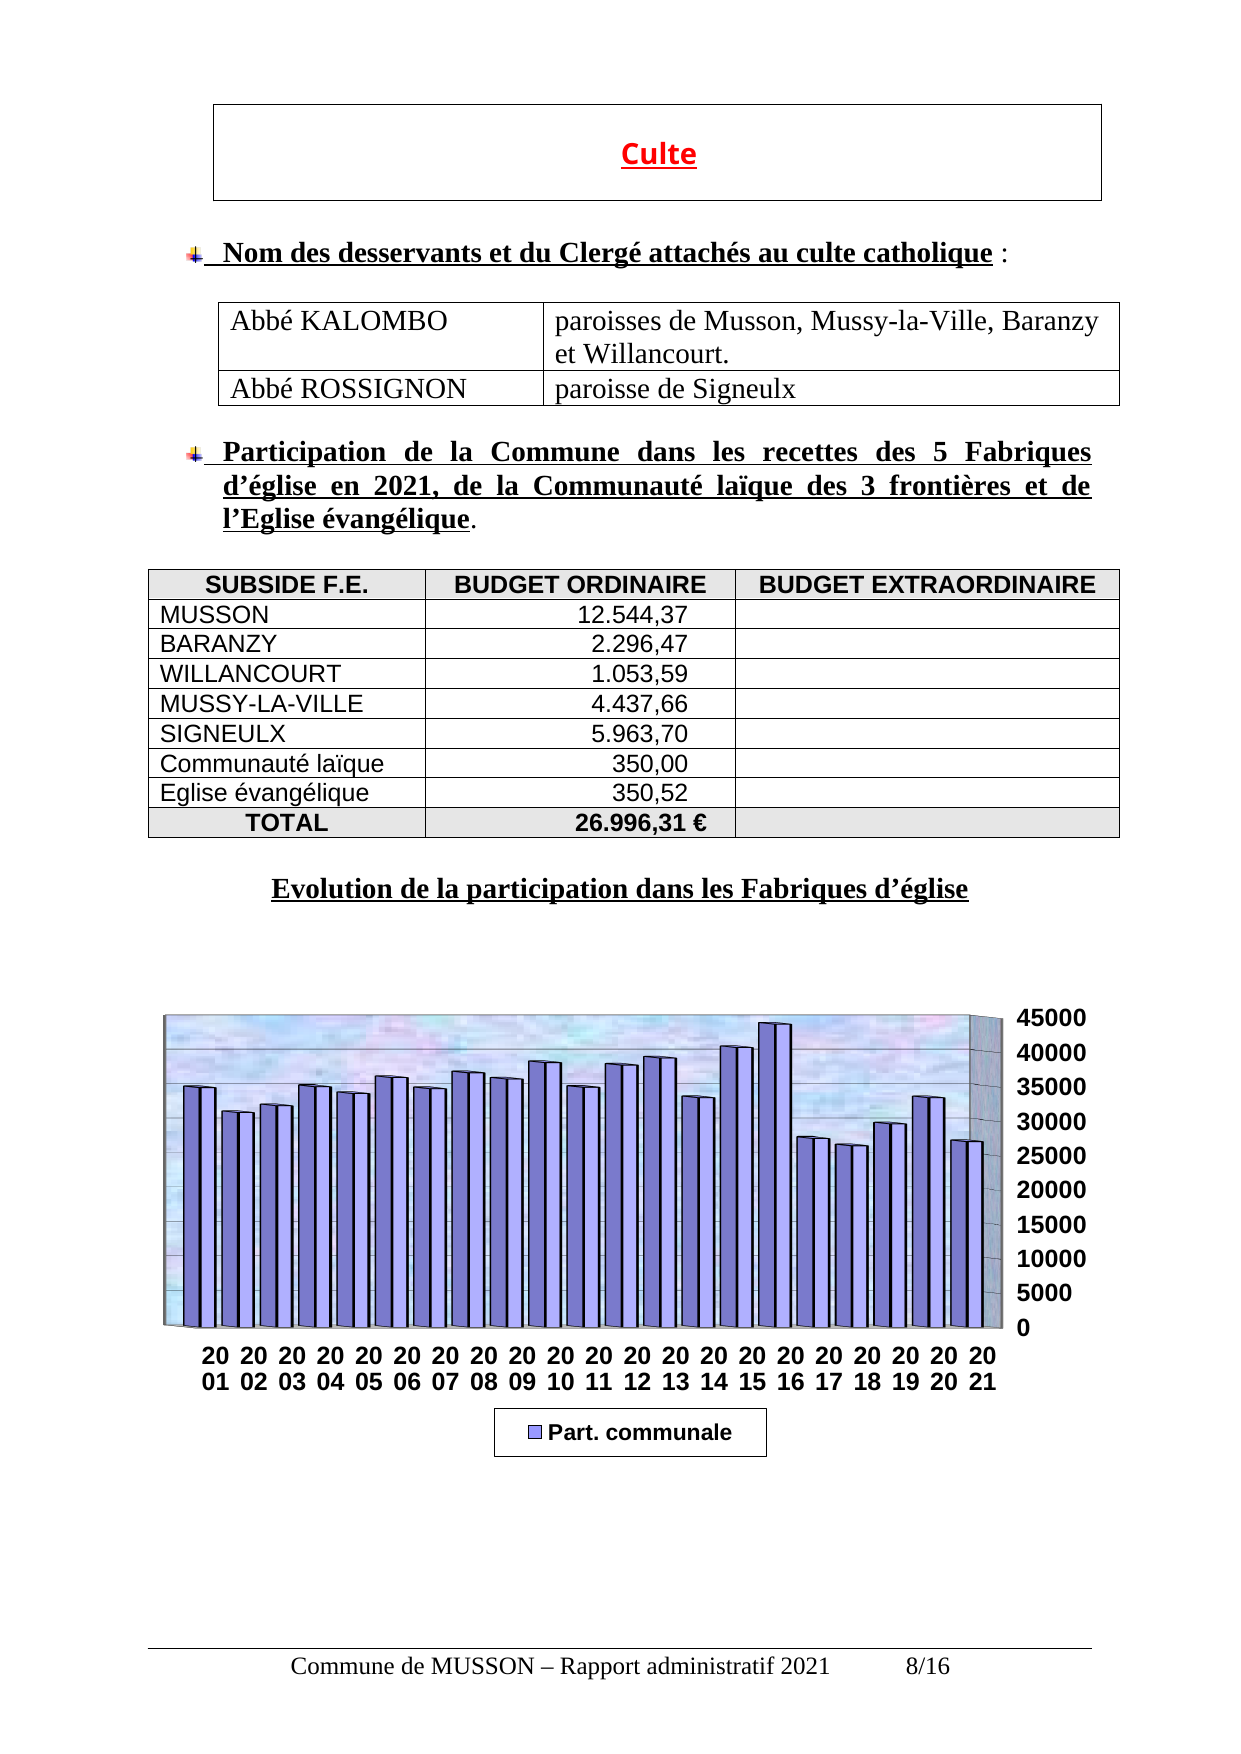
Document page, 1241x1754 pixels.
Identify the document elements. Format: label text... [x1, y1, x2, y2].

table_cell 12.544,37 [426, 600, 735, 628]
table_cell 2.296,47 [426, 629, 735, 658]
table_cell MUSSY-LA-VILLE [149, 689, 425, 718]
table_cell 1.053,59 [426, 659, 735, 688]
table_cell BARANZY [149, 629, 425, 658]
table_cell [736, 600, 1119, 628]
table_cell paroisse de Signeulx [544, 371, 1119, 405]
table_header BUDGET ORDINAIRE [426, 570, 735, 598]
table_cell [736, 629, 1119, 658]
table_cell 350,00 [426, 749, 735, 777]
picture [167, 1015, 969, 1324]
picture [186, 245, 203, 263]
table_cell [736, 749, 1119, 777]
table_cell [736, 659, 1119, 688]
picture [971, 1015, 1000, 1327]
table_cell Communauté laïque [149, 749, 425, 777]
table_cell 350,52 [426, 778, 735, 807]
table_cell Eglise évangélique [149, 778, 425, 807]
table_cell SIGNEULX [149, 719, 425, 747]
table_cell TOTAL [149, 808, 425, 837]
table_cell 5.963,70 [426, 719, 735, 747]
table_cell MUSSON [149, 600, 425, 628]
table_header BUDGET EXTRAORDINAIRE [736, 570, 1119, 598]
table_cell 26.996,31 € [426, 808, 735, 837]
table_header SUBSIDE F.E. [149, 570, 425, 598]
table_cell [736, 778, 1119, 807]
text Evolution de la participation dans les Fabriques d’église [148, 871, 1092, 905]
table_header Abbé KALOMBO [219, 303, 543, 370]
table_cell WILLANCOURT [149, 659, 425, 688]
table_cell [736, 689, 1119, 718]
table_cell Abbé ROSSIGNON [219, 371, 543, 405]
table_cell [736, 719, 1119, 747]
table_cell [736, 808, 1119, 837]
table_header paroisses de Musson, Mussy-la-Ville, Baranzy et Willancourt. [544, 303, 1119, 370]
text Culte [214, 105, 1101, 200]
list Participation de la Commune dans les recettes des 5 Fabriques d’église en 2021, de la Communauté laïque des 3 frontières et de l’Eglise évangélique. [185, 434, 1092, 535]
picture [186, 445, 203, 462]
list Nom des desservants et du Clergé attachés au culte catholique : [185, 235, 1092, 268]
table_cell 4.437,66 [426, 689, 735, 718]
